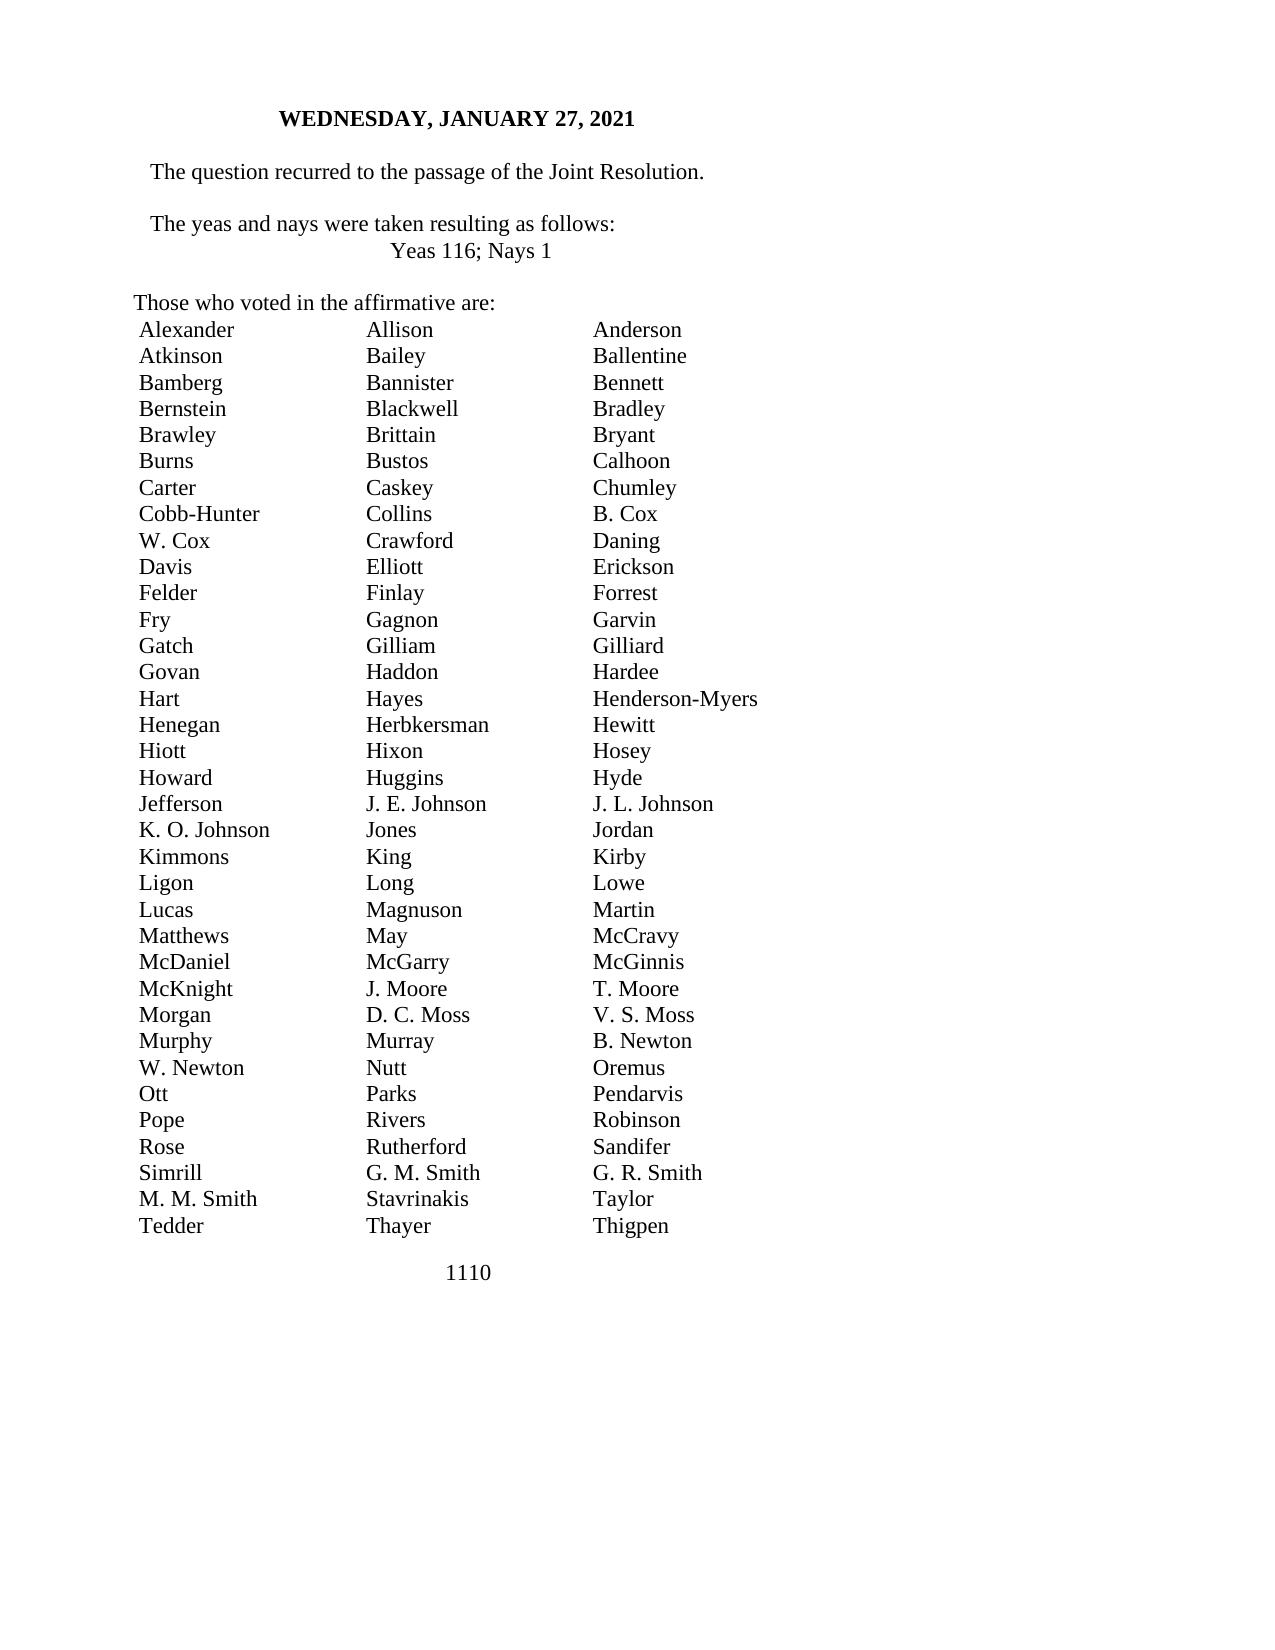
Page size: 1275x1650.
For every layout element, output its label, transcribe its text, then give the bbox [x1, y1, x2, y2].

table_cell Hardee [581, 659, 808, 685]
table_cell Gilliard [581, 632, 808, 658]
table_cell J. E. Johnson [355, 790, 581, 817]
table_cell Ballentine [581, 342, 808, 368]
table_cell Govan [128, 659, 354, 685]
table_cell Calhoon [581, 448, 808, 474]
table_cell Bailey [355, 342, 581, 368]
table_cell May [355, 922, 581, 948]
text Yeas 116; Nays 1 [127, 237, 786, 263]
table_cell Elliott [355, 553, 581, 579]
table_cell Magnuson [355, 896, 581, 922]
table_cell Lucas [128, 896, 354, 922]
table_cell Jefferson [128, 790, 354, 817]
table_cell Oremus [581, 1054, 808, 1080]
table_cell Ott [128, 1080, 354, 1106]
table_cell J. L. Johnson [581, 790, 808, 817]
table_cell Collins [355, 500, 581, 527]
table_cell Kirby [581, 843, 808, 869]
table_cell Atkinson [128, 342, 354, 368]
table_cell Burns [128, 448, 354, 474]
table_cell W. Newton [128, 1054, 354, 1080]
table_cell Hyde [581, 764, 808, 790]
table_header Alexander [128, 316, 354, 342]
table_cell Bryant [581, 421, 808, 448]
table_cell Thayer [355, 1212, 581, 1238]
table_cell McDaniel [128, 948, 354, 975]
table_cell Morgan [128, 1001, 354, 1027]
table_cell K. O. Johnson [128, 817, 354, 843]
table_cell Crawford [355, 527, 581, 553]
table_cell Brittain [355, 421, 581, 448]
table_cell Daning [581, 527, 808, 553]
table_cell G. M. Smith [355, 1159, 581, 1186]
table_cell Gagnon [355, 606, 581, 632]
table_cell Caskey [355, 474, 581, 500]
table_cell Hiott [128, 738, 354, 764]
table_cell Long [355, 869, 581, 896]
table_cell M. M. Smith [128, 1186, 354, 1212]
table_cell Gilliam [355, 632, 581, 658]
table_cell Nutt [355, 1054, 581, 1080]
table_cell Herbkersman [355, 711, 581, 737]
table_cell Erickson [581, 553, 808, 579]
table_cell Bamberg [128, 369, 354, 395]
table_cell Bustos [355, 448, 581, 474]
table_cell Simrill [128, 1159, 354, 1186]
table_cell Murray [355, 1028, 581, 1054]
text The yeas and nays were taken resulting as follows: [127, 210, 786, 237]
table_cell Gatch [128, 632, 354, 658]
table_cell Sandifer [581, 1133, 808, 1159]
table_cell Rose [128, 1133, 354, 1159]
table_cell McCravy [581, 922, 808, 948]
table_cell Fry [128, 606, 354, 632]
table_cell Matthews [128, 922, 354, 948]
table_cell Rutherford [355, 1133, 581, 1159]
table_cell Pope [128, 1106, 354, 1133]
table_cell Huggins [355, 764, 581, 790]
table_cell Kimmons [128, 843, 354, 869]
table_cell Finlay [355, 579, 581, 606]
table_cell Henderson-Myers [581, 685, 808, 711]
table_cell G. R. Smith [581, 1159, 808, 1186]
table_cell Jones [355, 817, 581, 843]
table_cell Bradley [581, 395, 808, 421]
table_cell Lowe [581, 869, 808, 896]
table_cell McGarry [355, 948, 581, 975]
table_cell Felder [128, 579, 354, 606]
table_cell Tedder [128, 1212, 354, 1238]
table_cell Stavrinakis [355, 1186, 581, 1212]
table_header Allison [355, 316, 581, 342]
table_cell Parks [355, 1080, 581, 1106]
table_cell Murphy [128, 1028, 354, 1054]
table_cell J. Moore [355, 975, 581, 1001]
table_cell Forrest [581, 579, 808, 606]
table_cell Thigpen [581, 1212, 808, 1238]
table_header Anderson [581, 316, 808, 342]
table_cell Robinson [581, 1106, 808, 1133]
table_cell Taylor [581, 1186, 808, 1212]
table_cell Davis [128, 553, 354, 579]
table_cell Hosey [581, 738, 808, 764]
table_cell Cobb-Hunter [128, 500, 354, 527]
text Those who voted in the affirmative are: [127, 289, 786, 316]
table_cell V. S. Moss [581, 1001, 808, 1027]
table_cell Hixon [355, 738, 581, 764]
table_cell Haddon [355, 659, 581, 685]
table_cell T. Moore [581, 975, 808, 1001]
table_cell Pendarvis [581, 1080, 808, 1106]
table_cell W. Cox [128, 527, 354, 553]
table_cell D. C. Moss [355, 1001, 581, 1027]
table_cell King [355, 843, 581, 869]
table_cell Brawley [128, 421, 354, 448]
table_cell McKnight [128, 975, 354, 1001]
table_cell Hayes [355, 685, 581, 711]
table_cell B. Cox [581, 500, 808, 527]
table_cell Hart [128, 685, 354, 711]
table_cell Carter [128, 474, 354, 500]
table_cell Howard [128, 764, 354, 790]
table_cell Jordan [581, 817, 808, 843]
table_cell Hewitt [581, 711, 808, 737]
table_cell Blackwell [355, 395, 581, 421]
table_cell Bannister [355, 369, 581, 395]
table_cell Rivers [355, 1106, 581, 1133]
table_cell Henegan [128, 711, 354, 737]
table_cell Garvin [581, 606, 808, 632]
table_cell Ligon [128, 869, 354, 896]
text The question recurred to the passage of the Joint Resolution. [127, 158, 786, 184]
table_cell Bennett [581, 369, 808, 395]
table_cell B. Newton [581, 1028, 808, 1054]
table_cell Chumley [581, 474, 808, 500]
table_cell McGinnis [581, 948, 808, 975]
table_cell Martin [581, 896, 808, 922]
table_cell Bernstein [128, 395, 354, 421]
